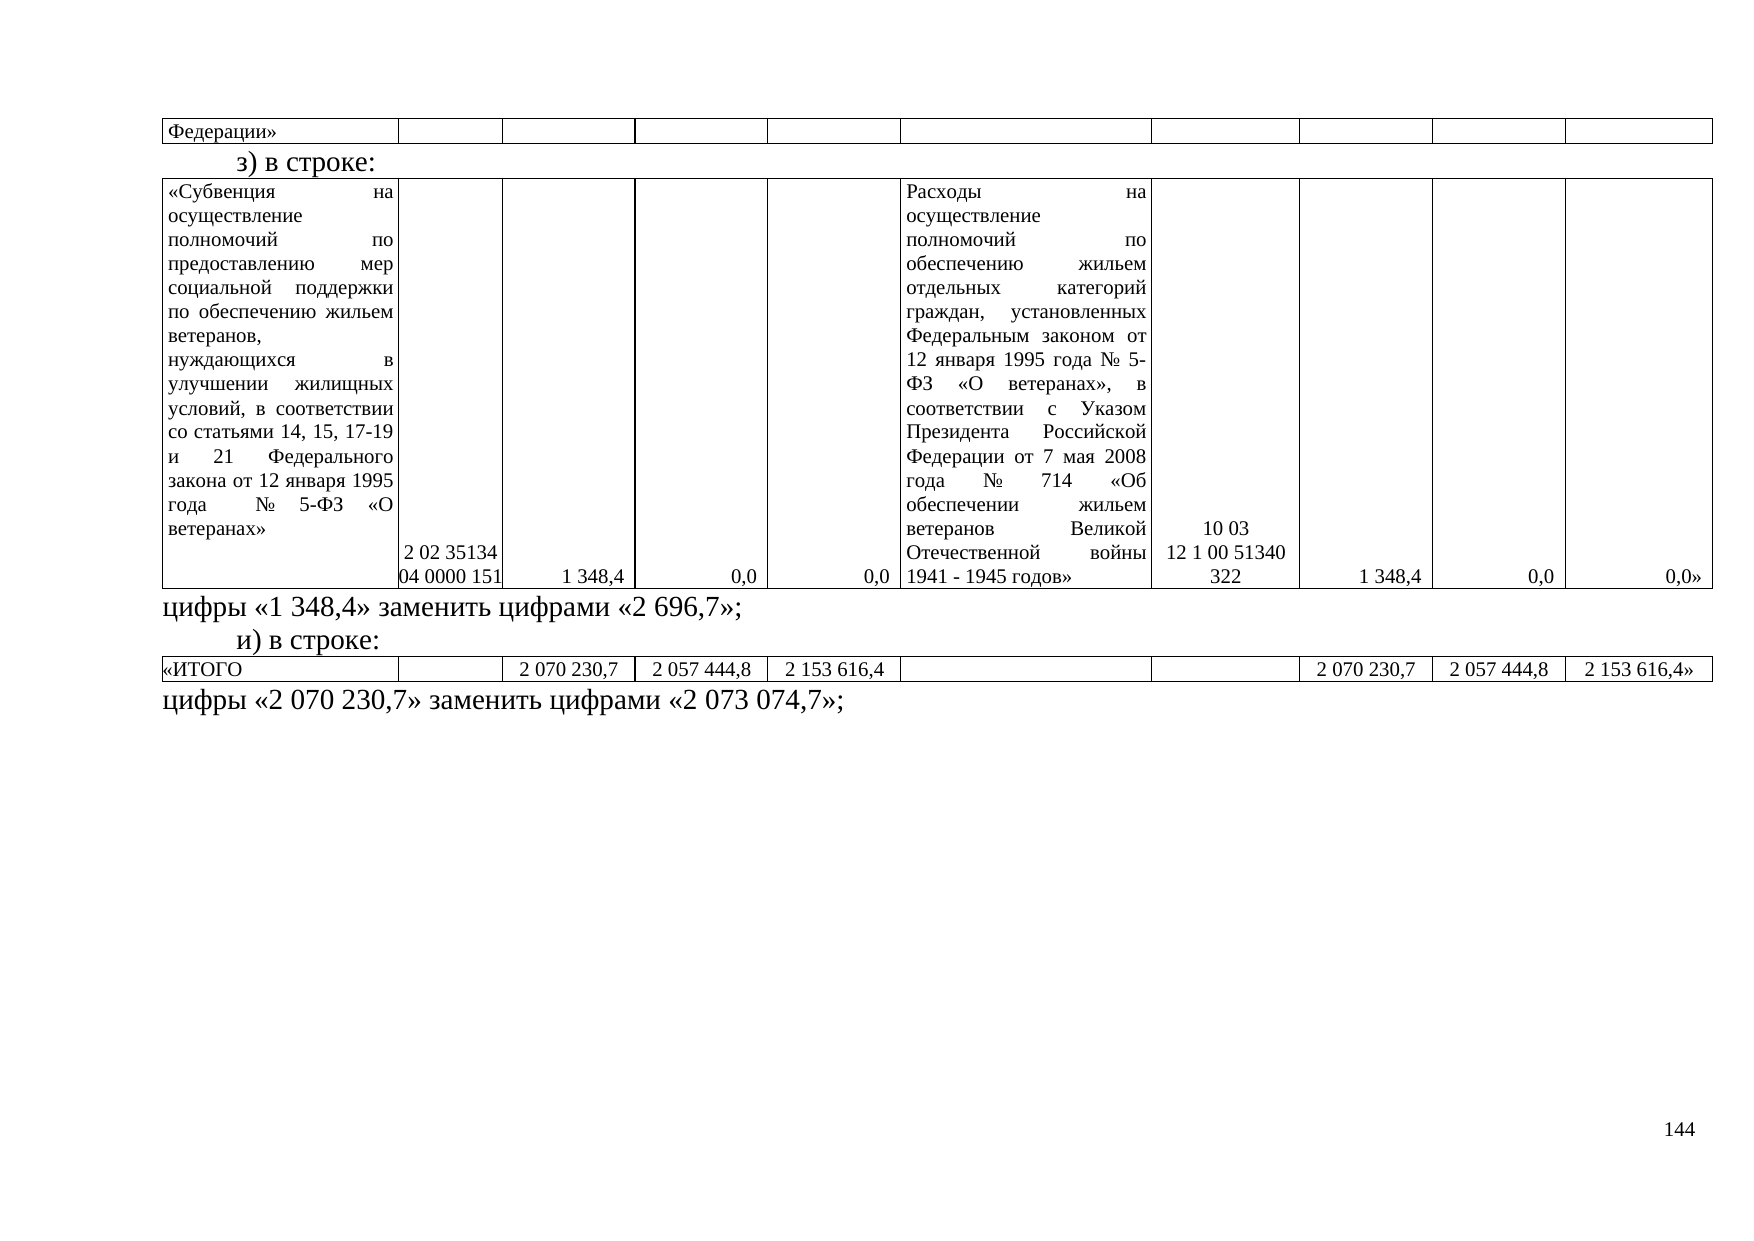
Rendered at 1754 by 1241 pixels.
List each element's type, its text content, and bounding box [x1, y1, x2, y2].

text з) в строке: [221, 144, 1695, 178]
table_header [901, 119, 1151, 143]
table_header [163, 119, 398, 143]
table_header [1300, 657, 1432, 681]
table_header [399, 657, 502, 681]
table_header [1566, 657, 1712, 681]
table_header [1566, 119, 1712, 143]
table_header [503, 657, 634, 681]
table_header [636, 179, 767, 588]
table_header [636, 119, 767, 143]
text цифры «2 070 230,7» заменить цифрами «2 073 074,7»; [148, 682, 1695, 716]
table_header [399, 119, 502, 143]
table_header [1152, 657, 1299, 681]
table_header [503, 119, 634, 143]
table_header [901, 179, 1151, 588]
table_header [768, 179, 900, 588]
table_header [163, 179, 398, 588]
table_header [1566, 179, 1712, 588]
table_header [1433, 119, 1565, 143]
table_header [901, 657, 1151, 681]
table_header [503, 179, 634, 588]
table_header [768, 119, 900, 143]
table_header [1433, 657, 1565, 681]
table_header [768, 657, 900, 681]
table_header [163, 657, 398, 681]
text и) в строке: [221, 622, 1695, 656]
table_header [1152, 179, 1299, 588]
list цифры «1 348,4» заменить цифрами «2 696,7»; [162, 589, 1695, 622]
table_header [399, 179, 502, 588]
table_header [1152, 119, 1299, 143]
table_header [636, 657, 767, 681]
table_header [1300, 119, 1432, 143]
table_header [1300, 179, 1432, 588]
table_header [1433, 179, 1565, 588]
